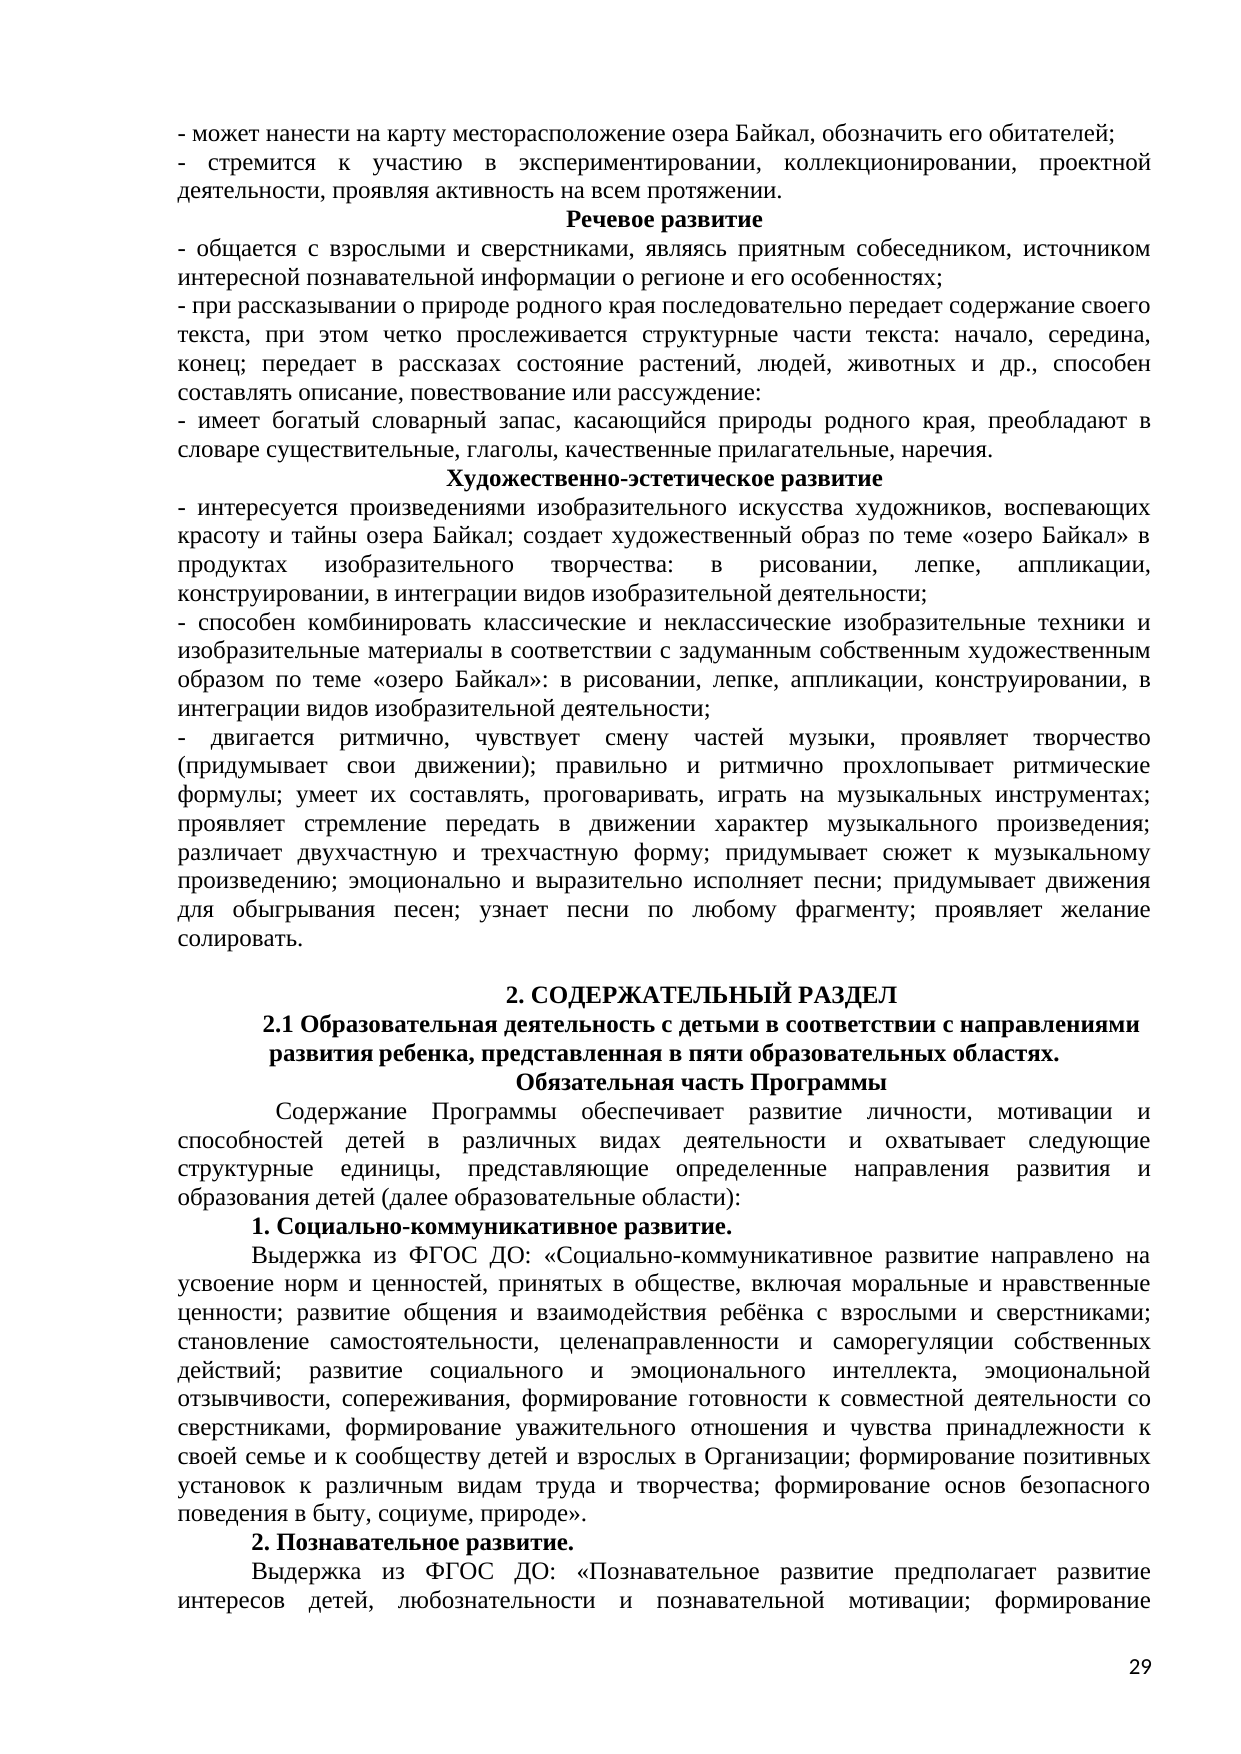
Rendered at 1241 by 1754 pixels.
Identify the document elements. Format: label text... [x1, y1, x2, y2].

text - общается с взрослыми и сверстниками, являясь приятным собеседником, источником интересной познавательной информации о регионе и его особенностях; [177, 233, 1152, 291]
text - интересуется произведениями изобразительного искусства художников, воспевающих красоту и тайны озера Байкал; создает художественный образ по теме «озеро Байкал» в продуктах изобразительного творчества: в рисовании, лепке, аппликации, конструировании, в интеграции видов изобразительной деятельности; [177, 492, 1152, 607]
text 2. Познавательное развитие. [177, 1527, 1152, 1556]
text - имеет богатый словарный запас, касающийся природы родного края, преобладают в словаре существительные, глаголы, качественные прилагательные, наречия. [177, 406, 1152, 463]
text 2.1 Образовательная деятельность с детьми в соответствии с направлениями развития ребенка, представленная в пяти образовательных областях. [177, 1009, 1152, 1067]
text Содержание Программы обеспечивает развитие личности, мотивации и способностей детей в различных видах деятельности и охватывает следующие структурные единицы, представляющие определенные направления развития и образования детей (далее образовательные области): [177, 1096, 1152, 1211]
text - при рассказывании о природе родного края последовательно передает содержание своего текста, при этом четко прослеживается структурные части текста: начало, середина, конец; передает в рассказах состояние растений, людей, животных и др., способен составлять описание, повествование или рассуждение: [177, 291, 1152, 406]
text Речевое развитие [177, 204, 1152, 233]
text - способен комбинировать классические и неклассические изобразительные техники и изобразительные материалы в соответствии с задуманным собственным художественным образом по теме «озеро Байкал»: в рисовании, лепке, аппликации, конструировании, в интеграции видов изобразительной деятельности; [177, 607, 1152, 722]
text Художественно-эстетическое развитие [177, 463, 1152, 492]
text 1. Социально-коммуникативное развитие. [177, 1211, 1152, 1240]
text - может нанести на карту месторасположение озера Байкал, обозначить его обитателей; [177, 118, 1152, 147]
text Выдержка из ФГОС ДО: «Социально-коммуникативное развитие направлено на усвоение норм и ценностей, принятых в обществе, включая моральные и нравственные ценности; развитие общения и взаимодействия ребёнка с взрослыми и сверстниками; становление самостоятельности, целенаправленности и саморегуляции собственных действий; развитие социального и эмоционального интеллекта, эмоциональной отзывчивости, сопереживания, формирование готовности к совместной деятельности со сверстниками, формирование уважительного отношения и чувства принадлежности к своей семье и к сообществу детей и взрослых в Организации; формирование позитивных установок к различным видам труда и творчества; формирование основ безопасного поведения в быту, социуме, природе». [177, 1240, 1152, 1527]
text 2. СОДЕРЖАТЕЛЬНЫЙ РАЗДЕЛ [177, 981, 1152, 1009]
text - двигается ритмично, чувствует смену частей музыки, проявляет творчество (придумывает свои движении); правильно и ритмично прохлопывает ритмические формулы; умеет их составлять, проговаривать, играть на музыкальных инструментах; проявляет стремление передать в движении характер музыкального произведения; различает двухчастную и трехчастную форму; придумывает сюжет к музыкальному произведению; эмоционально и выразительно исполняет песни; придумывает движения для обыгрывания песен; узнает песни по любому фрагменту; проявляет желание солировать. [177, 722, 1152, 952]
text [177, 1556, 1152, 1613]
text Обязательная часть Программы [177, 1067, 1152, 1096]
text - стремится к участию в экспериментировании, коллекционировании, проектной деятельности, проявляя активность на всем протяжении. [177, 147, 1152, 204]
